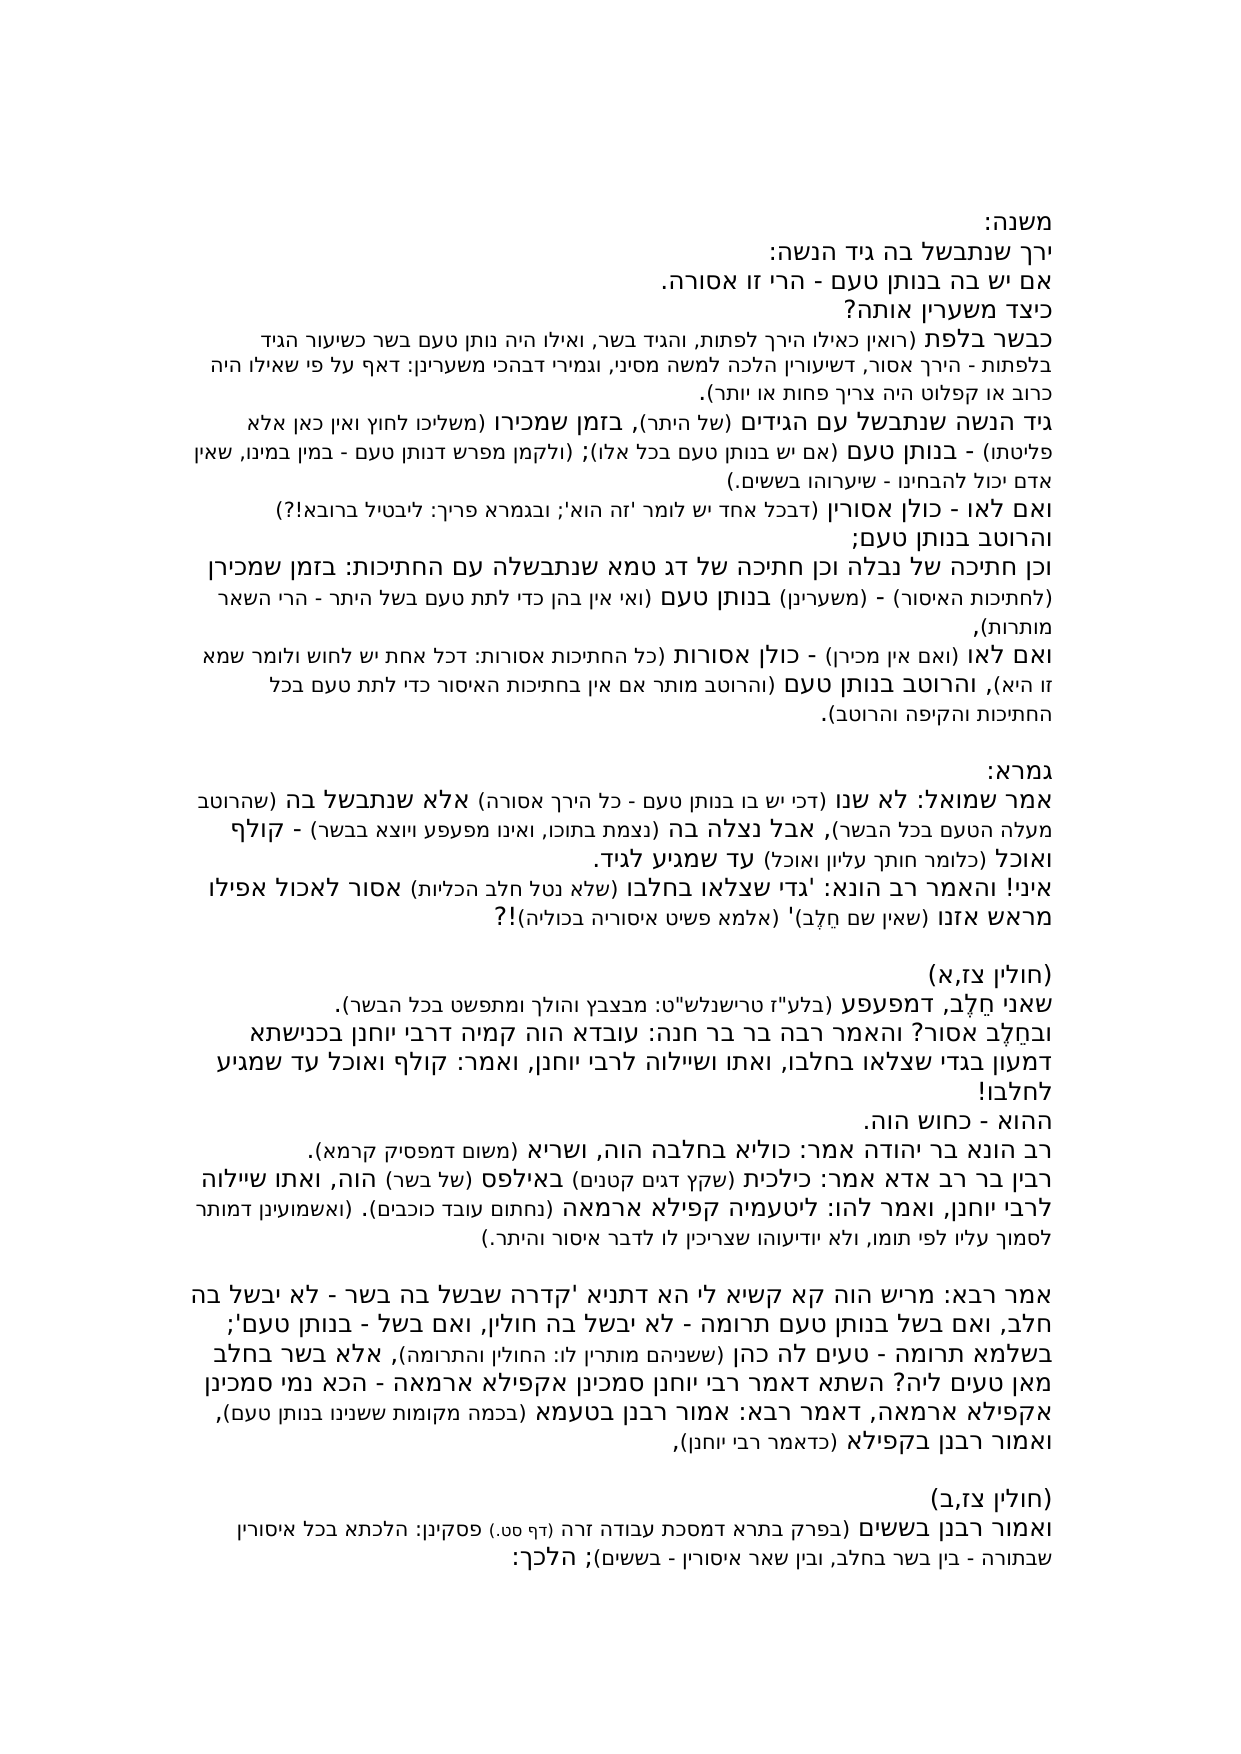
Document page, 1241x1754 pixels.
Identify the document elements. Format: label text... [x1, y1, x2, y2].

text והרוטב בנותן טעם; [187, 523, 1053, 553]
text כיצד משערין אותה? [187, 295, 1053, 324]
text שאני חֵלֶב, דמפעפע (בלע"ז טרישנלש"ט: מבצבץ והולך ומתפשט בכל הבשר). [187, 989, 1053, 1018]
text ואם לאו - כולן אסורין (דבכל אחד יש לומר 'זה הוא'; ובגמרא פריך: ליבטיל ברובא!?) [187, 494, 1053, 523]
text אמר רבא: מריש הוה קא קשיא לי הא דתניא 'קדרה שבשל בה בשר - לא יבשל בה חלב, ואם בשל בנותן טעם תרומה - לא יבשל בה חולין, ואם בשל - בנותן טעם'; בשלמא תרומה - טעים לה כהן (ששניהם מותרין לו: החולין והתרומה), אלא בשר בחלב מאן טעים ליה? השתא דאמר רבי יוחנן סמכינן אקפילא ארמאה - הכא נמי סמכינן אקפילא ארמאה, דאמר רבא: אמור רבנן בטעמא (בכמה מקומות ששנינו בנותן טעם), ואמור רבנן בקפילא (כדאמר רבי יוחנן), [187, 1281, 1053, 1456]
text ההוא - כחוש הוה. [187, 1106, 1053, 1135]
text ואם לאו (ואם אין מכירן) - כולן אסורות (כל החתיכות אסורות: דכל אחת יש לחוש ולומר שמא זו היא), והרוטב בנותן טעם (והרוטב מותר אם אין בחתיכות האיסור כדי לתת טעם בכל החתיכות והקיפה והרוטב). [187, 640, 1053, 728]
text גמרא: [187, 756, 1053, 786]
text אם יש בה בנותן טעם - הרי זו אסורה. [187, 266, 1053, 295]
text וכן חתיכה של נבלה וכן חתיכה של דג טמא שנתבשלה עם החתיכות: בזמן שמכירן (לחתיכות האיסור) - (משערינן) בנותן טעם (ואי אין בהן כדי לתת טעם בשל היתר - הרי השאר מותרות), [187, 553, 1053, 640]
text גיד הנשה שנתבשל עם הגידים (של היתר), בזמן שמכירו (משליכו לחוץ ואין כאן אלא פליטתו) - בנותן טעם (אם יש בנותן טעם בכל אלו); (ולקמן מפרש דנותן טעם - במין במינו, שאין אדם יכול להבחינו - שיערוהו בששים.) [187, 407, 1053, 494]
text (חולין צז,א) [187, 960, 1053, 989]
text כבשר בלפת (רואין כאילו הירך לפתות, והגיד בשר, ואילו היה נותן טעם בשר כשיעור הגיד בלפתות - הירך אסור, דשיעורין הלכה למשה מסיני, וגמירי דבהכי משערינן: דאף על פי שאילו היה כרוב או קפלוט היה צריך פחות או יותר). [187, 324, 1053, 407]
text איני! והאמר רב הונא: 'גדי שצלאו בחלבו (שלא נטל חלב הכליות) אסור לאכול אפילו מראש אזנו (שאין שם חֵלֶב)' (אלמא פשיט איסוריה בכוליה)!? [187, 873, 1053, 931]
text ואמור רבנן בששים (בפרק בתרא דמסכת עבודה זרה (דף סט.) פסקינן: הלכתא בכל איסורין שבתורה - בין בשר בחלב, ובין שאר איסורין - בששים); הלכך: [187, 1513, 1053, 1572]
text אמר שמואל: לא שנו (דכי יש בו בנותן טעם - כל הירך אסורה) אלא שנתבשל בה (שהרוטב מעלה הטעם בכל הבשר), אבל נצלה בה (נצמת בתוכו, ואינו מפעפע ויוצא בבשר) - קולף ואוכל (כלומר חותך עליון ואוכל) עד שמגיע לגיד. [187, 786, 1053, 873]
text רב הונא בר יהודה אמר: כוליא בחלבה הוה, ושריא (משום דמפסיק קרמא). [187, 1135, 1053, 1164]
text ירך שנתבשל בה גיד הנשה: [187, 237, 1053, 266]
text רבין בר רב אדא אמר: כילכית (שקץ דגים קטנים) באילפס (של בשר) הוה, ואתו שיילוה לרבי יוחנן, ואמר להו: ליטעמיה קפילא ארמאה (נחתום עובד כוכבים). (ואשמועינן דמותר לסמוך עליו לפי תומו, ולא יודיעוהו שצריכין לו לדבר איסור והיתר.) [187, 1164, 1053, 1252]
text ובחֵלֶב אסור? והאמר רבה בר בר חנה: עובדא הוה קמיה דרבי יוחנן בכנישתא דמעון בגדי שצלאו בחלבו, ואתו ושיילוה לרבי יוחנן, ואמר: קולף ואוכל עד שמגיע לחלבו! [187, 1018, 1053, 1106]
text (חולין צז,ב) [187, 1484, 1053, 1513]
text משנה: [187, 207, 1053, 237]
